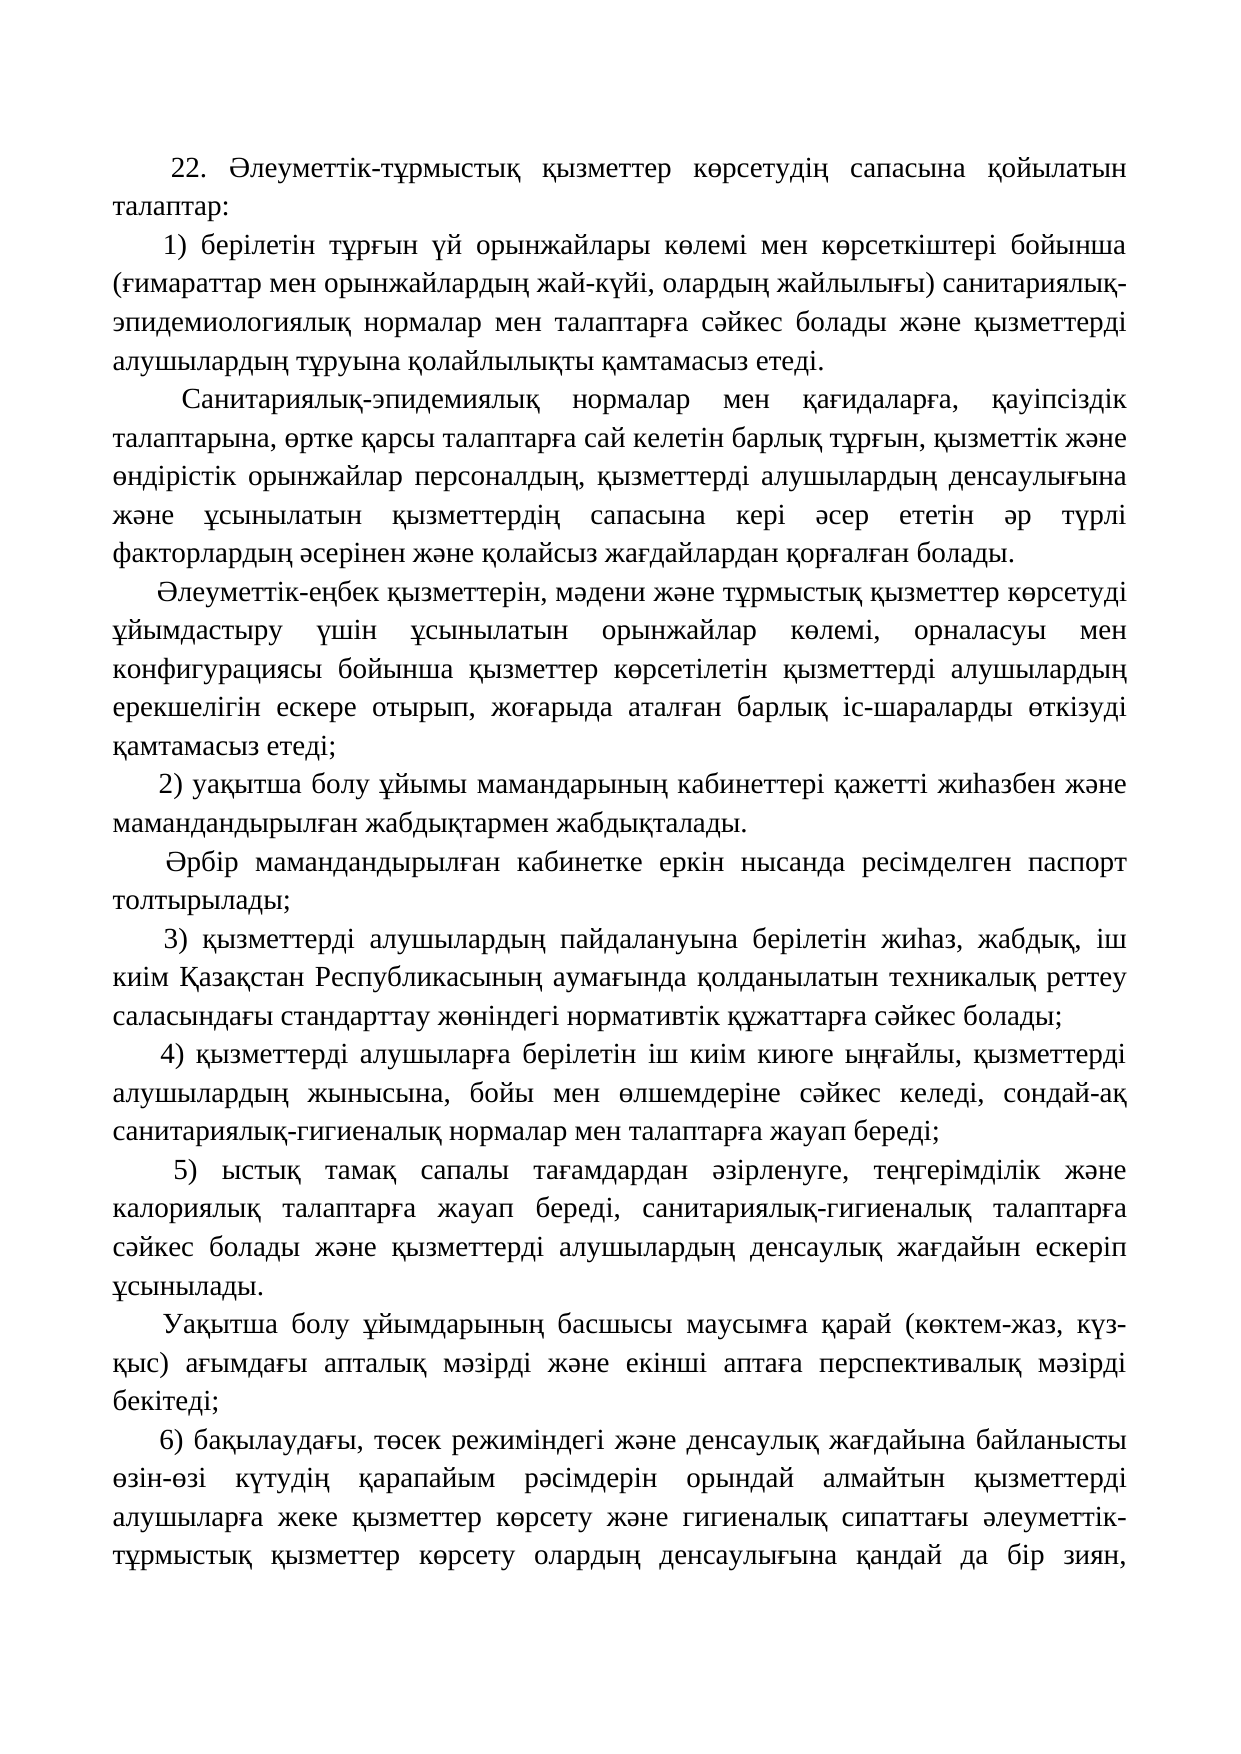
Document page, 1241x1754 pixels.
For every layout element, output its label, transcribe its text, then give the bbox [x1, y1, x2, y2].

text 3) қызметтерді алушылардың пайдалануына берілетін жиһаз, жабдық, іш киім Қазақстан Республикасының аумағында қолданылатын техникалық реттеу саласындағы стандарттау жөніндегі нормативтік құжаттарға сәйкес болады; [112, 921, 1128, 1031]
text Әрбір мамандандырылған кабинетке еркін нысанда ресімделген паспорт толтырылады; [112, 844, 1128, 916]
text Уақытша болу ұйымдарының басшысы маусымға қарай (көктем-жаз, күз-қыс) ағымдағы апталық мәзірді және екінші аптаға перспективалық мәзірді бекітеді; [112, 1306, 1128, 1417]
text 5) ыстық тамақ сапалы тағамдардан әзірленуге, теңгерімділік және калориялық талаптарға жауап береді, санитариялық-гигиеналық талаптарға сәйкес болады және қызметтерді алушылардың денсаулық жағдайын ескеріп ұсынылады. [112, 1152, 1128, 1301]
text Әлеуметтік-еңбек қызметтерін, мәдени және тұрмыстық қызметтер көрсетуді ұйымдастыру үшін ұсынылатын орынжайлар көлемі, орналасуы мен конфигурациясы бойынша қызметтер көрсетілетін қызметтерді алушылардың ерекшелігін ескере отырып, жоғарыда аталған барлық іс-шараларды өткізуді қамтамасыз етеді; [112, 574, 1128, 762]
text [112, 1422, 1128, 1571]
text 1) берілетін тұрғын үй орынжайлары көлемі мен көрсеткіштері бойынша (ғимараттар мен орынжайлардың жай-күйі, олардың жайлылығы) санитариялық-эпидемиологиялық нормалар мен талаптарға сәйкес болады және қызметтерді алушылардың тұруына қолайлылықты қамтамасыз етеді. [112, 227, 1128, 376]
text Санитариялық-эпидемиялық нормалар мен қағидаларға, қауіпсіздік талаптарына, өртке қарсы талаптарға сай келетін барлық тұрғын, қызметтік және өндірістік орынжайлар персоналдың, қызметтерді алушылардың денсаулығына және ұсынылатын қызметтердің сапасына кері әсер ететін әр түрлі факторлардың әсерінен және қолайсыз жағдайлардан қорғалған болады. [112, 381, 1128, 569]
text 4) қызметтерді алушыларға берілетін іш киім киюге ыңғайлы, қызметтерді алушылардың жынысына, бойы мен өлшемдеріне сәйкес келеді, сондай-ақ санитариялық-гигиеналық нормалар мен талаптарға жауап береді; [112, 1036, 1128, 1147]
text 22. Әлеуметтік-тұрмыстық қызметтер көрсетудің сапасына қойылатын талаптар: [112, 150, 1128, 222]
text 2) уақытша болу ұйымы мамандарының кабинеттері қажетті жиһазбен және мамандандырылған жабдықтармен жабдықталады. [112, 767, 1128, 839]
